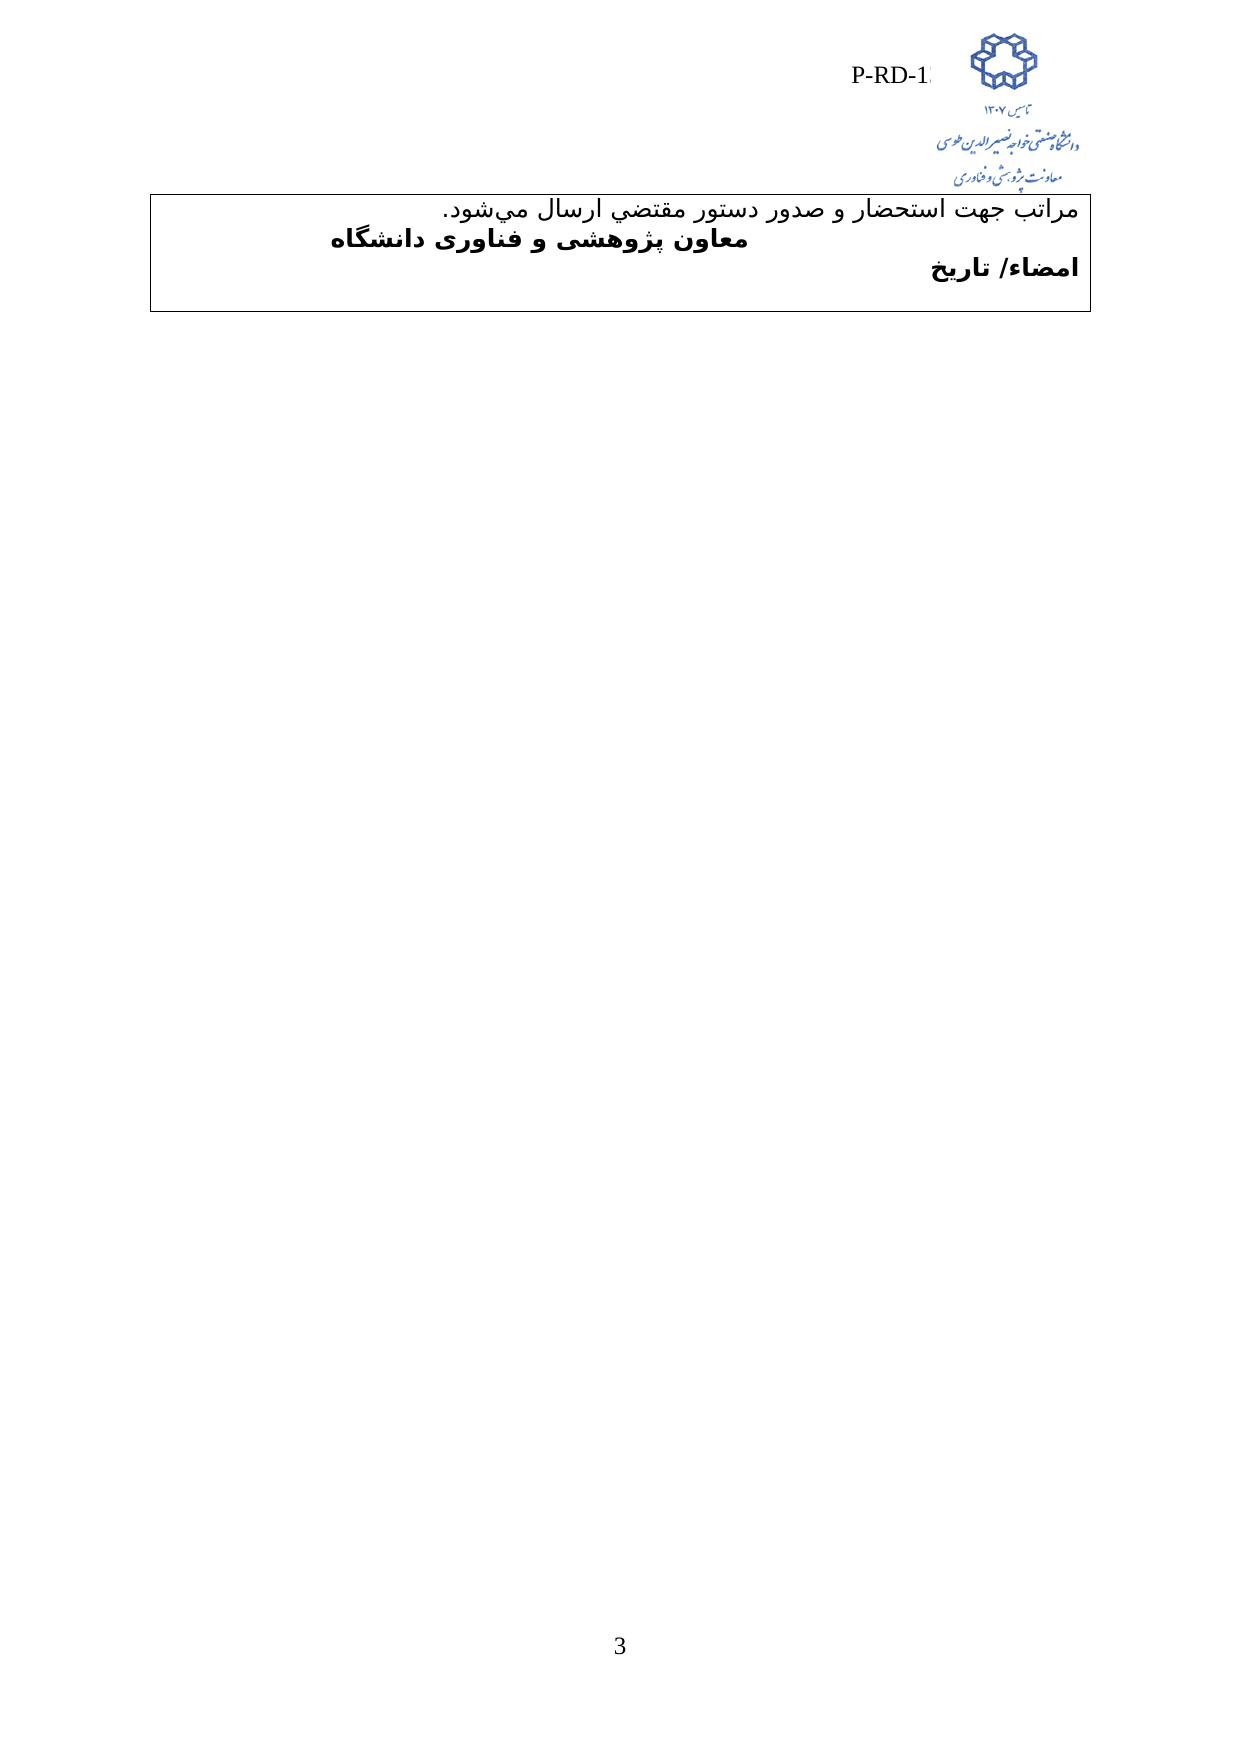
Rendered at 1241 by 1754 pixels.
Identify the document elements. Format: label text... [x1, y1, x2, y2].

picture [930, 29, 1091, 194]
